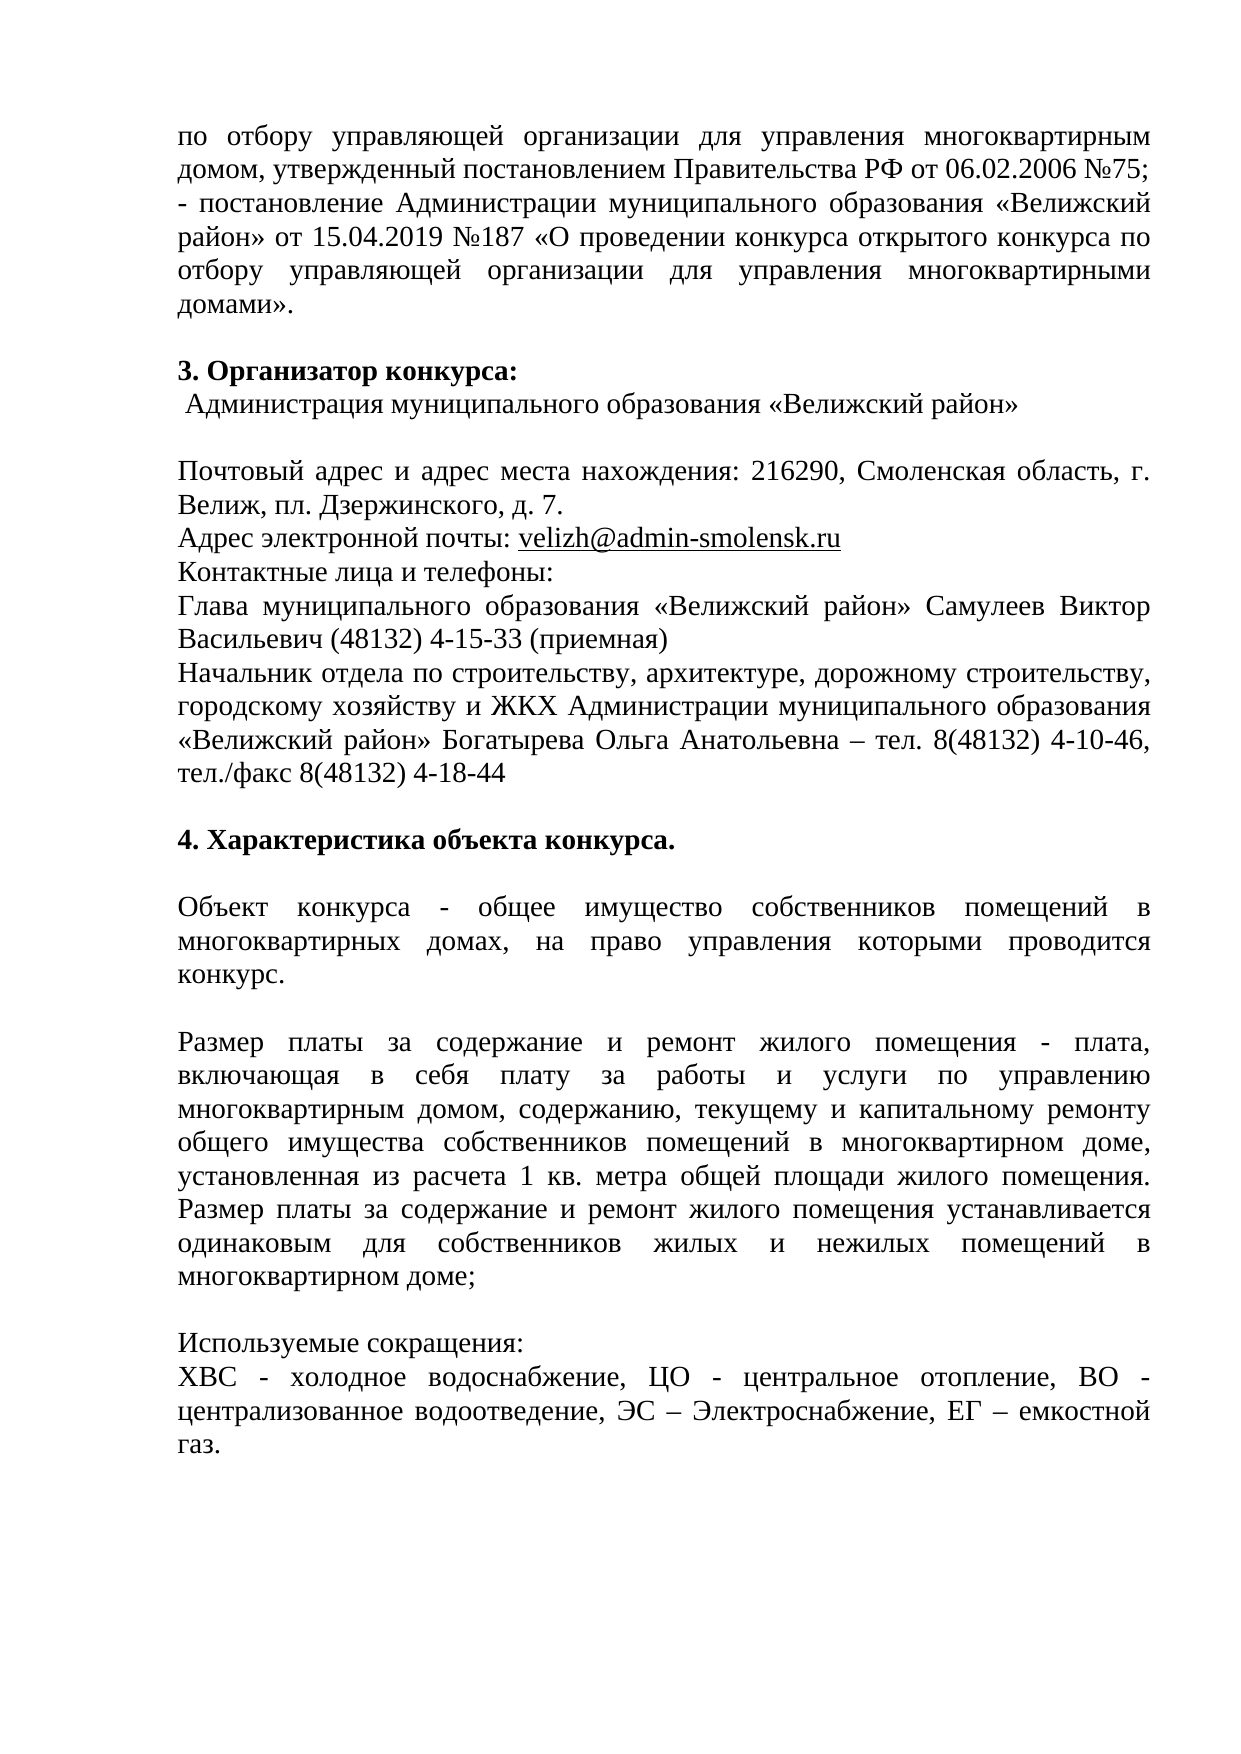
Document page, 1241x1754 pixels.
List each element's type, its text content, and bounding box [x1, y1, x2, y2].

text Используемые сокращения: [177, 1326, 1152, 1359]
text 3. Организатор конкурса: [177, 353, 1152, 386]
text Адрес электронной почты: velizh@admin-smolensk.ru [177, 521, 1152, 554]
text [177, 118, 1152, 185]
text Контактные лица и телефоны: [177, 554, 1152, 588]
text - постановление Администрации муниципального образования «Велижский район» от 15.04.2019 №187 «О проведении конкурса открытого конкурса по отбору управляющей организации для управления многоквартирными домами». [177, 185, 1152, 319]
text Глава муниципального образования «Велижский район» Самулеев Виктор Васильевич (48132) 4-15-33 (приемная) [177, 588, 1152, 655]
text ХВС - холодное водоснабжение, ЦО - центральное отопление, ВО - централизованное водоотведение, ЭС – Электроснабжение, ЕГ – емкостной газ. [177, 1359, 1152, 1460]
text Объект конкурса - общее имущество собственников помещений в многоквартирных домах, на право управления которыми проводится конкурс. [177, 889, 1152, 990]
text Размер платы за содержание и ремонт жилого помещения - плата, включающая в себя плату за работы и услуги по управлению многоквартирным домом, содержанию, текущему и капитальному ремонту общего имущества собственников помещений в многоквартирном доме, установленная из расчета 1 кв. метра общей площади жилого помещения. Размер платы за содержание и ремонт жилого помещения устанавливается одинаковым для собственников жилых и нежилых помещений в многоквартирном доме; [177, 1024, 1152, 1292]
text Начальник отдела по строительству, архитектуре, дорожному строительству, городскому хозяйству и ЖКХ Администрации муниципального образования «Велижский район» Богатырева Ольга Анатольевна – тел. 8(48132) 4-10-46, тел./факс 8(48132) 4-18-44 [177, 655, 1152, 789]
text Администрация муниципального образования «Велижский район» [177, 386, 1152, 420]
text 4. Характеристика объекта конкурса. [177, 822, 1152, 856]
text Почтовый адрес и адрес места нахождения: 216290, Смоленская область, г. Велиж, пл. Дзержинского, д. 7. [177, 453, 1152, 521]
